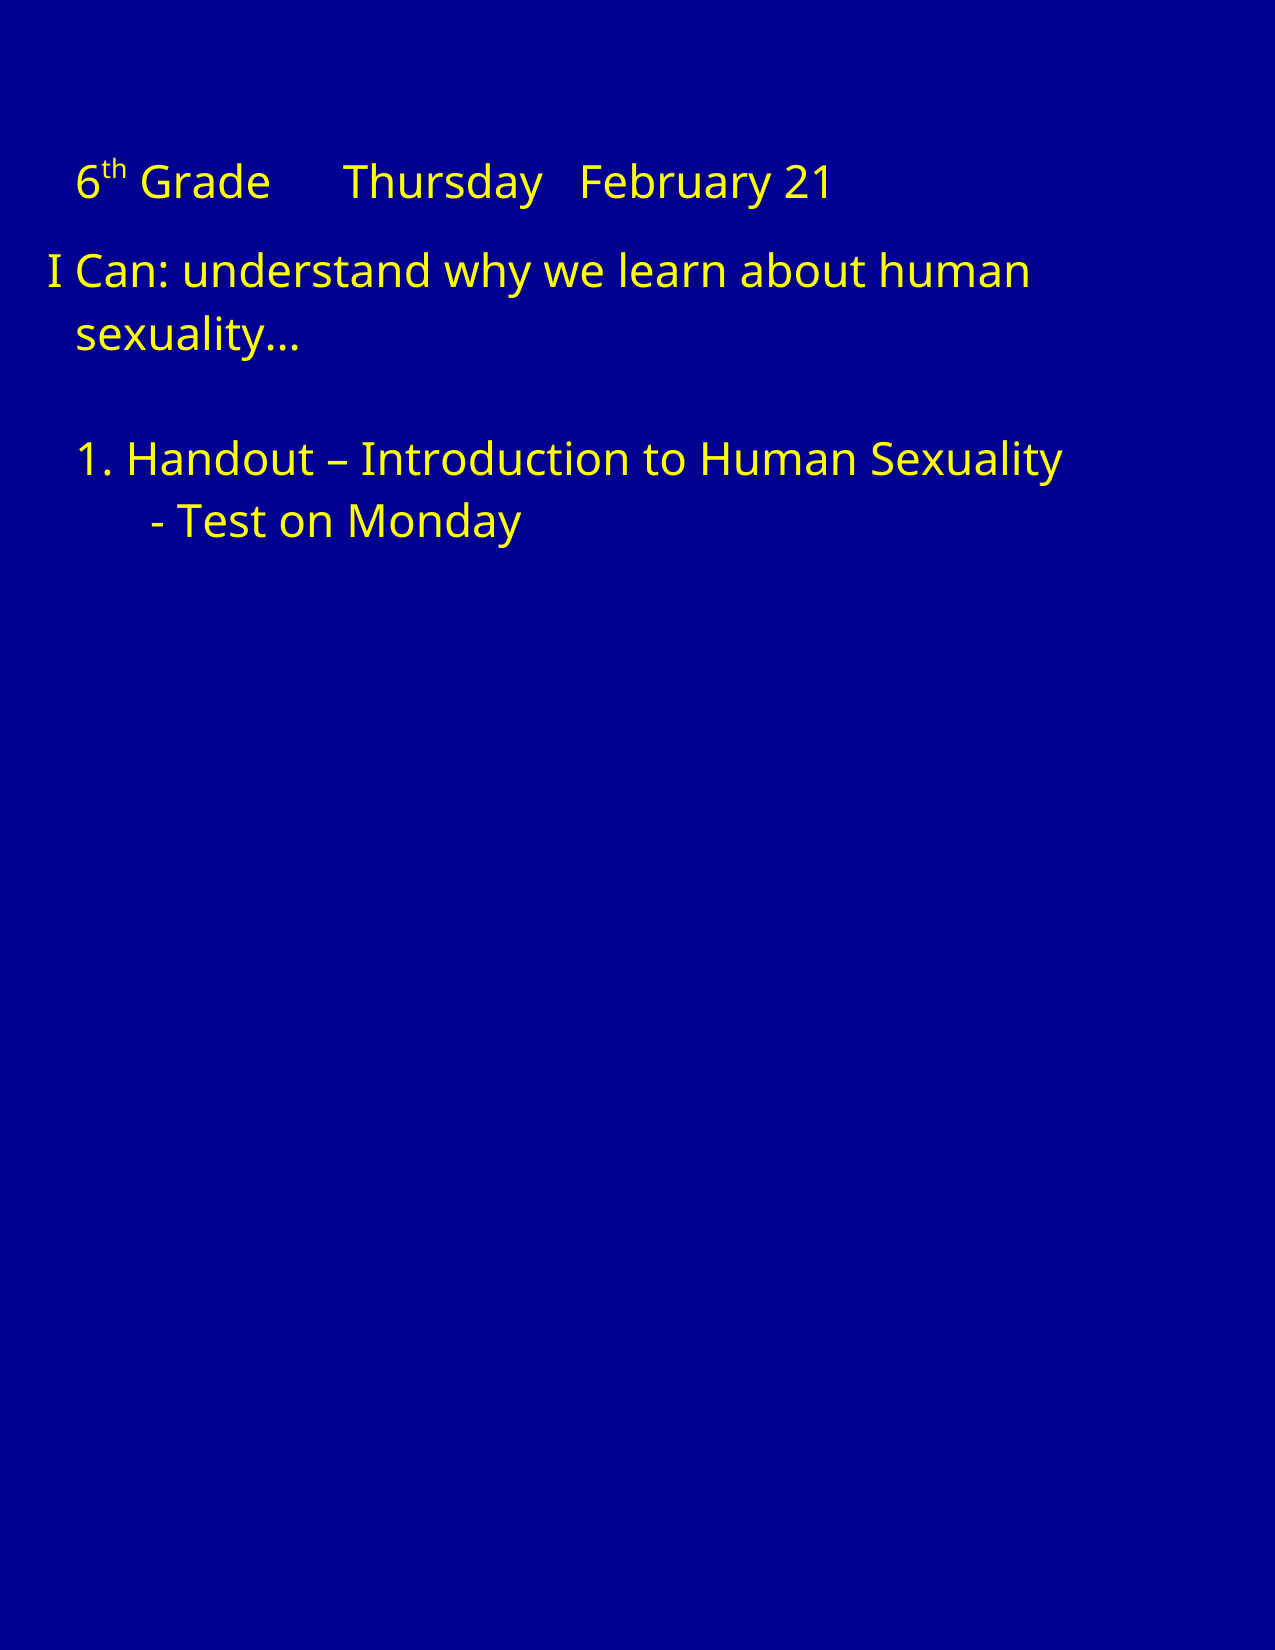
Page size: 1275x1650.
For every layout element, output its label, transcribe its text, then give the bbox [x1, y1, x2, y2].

text 1. Handout – Introduction to Human Sexuality [75, 426, 1247, 488]
text I Can: understand why we learn about human sexuality… [47, 239, 1247, 363]
text 6th Grade Thursday February 21 [75, 150, 1247, 212]
text - Test on Monday [75, 488, 1247, 551]
